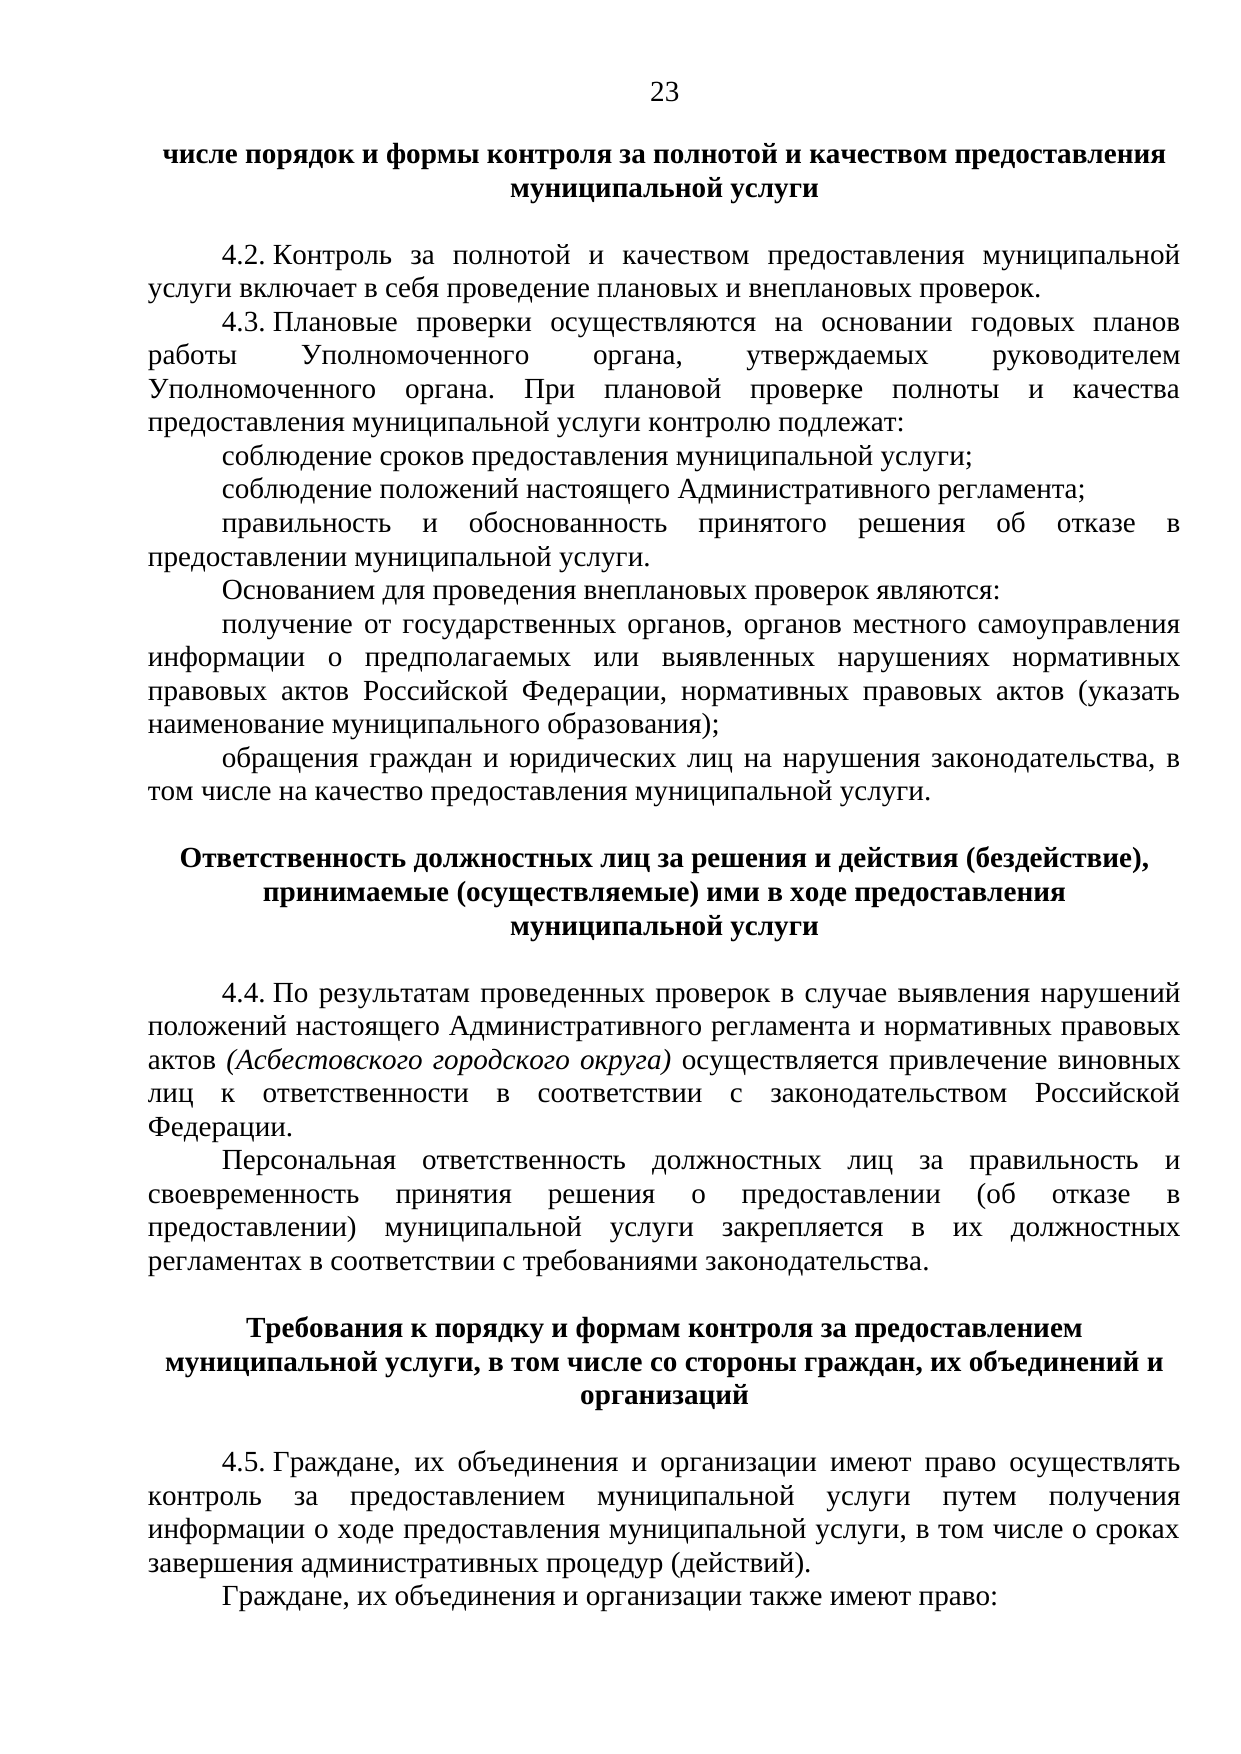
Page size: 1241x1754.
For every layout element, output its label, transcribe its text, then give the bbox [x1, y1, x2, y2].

text 4.2. Контроль за полнотой и качеством предоставления муниципальной услуги включает в себя проведение плановых и внеплановых проверок. [148, 237, 1181, 304]
text Ответственность должностных лиц за решения и действия (бездействие), принимаемые (осуществляемые) ими в ходе предоставления [148, 841, 1181, 908]
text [148, 136, 1181, 203]
text Требования к порядку и формам контроля за предоставлением муниципальной услуги, в том числе со стороны граждан, их объединений и организаций [148, 1310, 1181, 1411]
text правильность и обоснованность принятого решения об отказе в предоставлении муниципальной услуги. [148, 505, 1181, 572]
text соблюдение сроков предоставления муниципальной услуги; [148, 438, 1181, 472]
text 4.4. По результатам проведенных проверок в случае выявления нарушений положений настоящего Административного регламента и нормативных правовых актов (Асбестовского городского округа) осуществляется привлечение виновных лиц к ответственности в соответствии с законодательством Российской Федерации. [148, 975, 1181, 1142]
text Граждане, их объединения и организации также имеют право: [148, 1578, 1181, 1612]
text Основанием для проведения внеплановых проверок являются: [148, 572, 1181, 606]
text 4.3. Плановые проверки осуществляются на основании годовых планов работы Уполномоченного органа, утверждаемых руководителем Уполномоченного органа. При плановой проверке полноты и качества предоставления муниципальной услуги контролю подлежат: [148, 304, 1181, 438]
text обращения граждан и юридических лиц на нарушения законодательства, в том числе на качество предоставления муниципальной услуги. [148, 740, 1181, 807]
text получение от государственных органов, органов местного самоуправления информации о предполагаемых или выявленных нарушениях нормативных правовых актов Российской Федерации, нормативных правовых актов (указать наименование муниципального образования); [148, 606, 1181, 740]
text Персональная ответственность должностных лиц за правильность и своевременность принятия решения о предоставлении (об отказе в предоставлении) муниципальной услуги закрепляется в их должностных регламентах в соответствии с требованиями законодательства. [148, 1142, 1181, 1277]
text муниципальной услуги [148, 908, 1181, 941]
text 4.5. Граждане, их объединения и организации имеют право осуществлять контроль за предоставлением муниципальной услуги путем получения информации о ходе предоставления муниципальной услуги, в том числе о сроках завершения административных процедур (действий). [148, 1444, 1181, 1578]
text соблюдение положений настоящего Административного регламента; [148, 472, 1181, 505]
